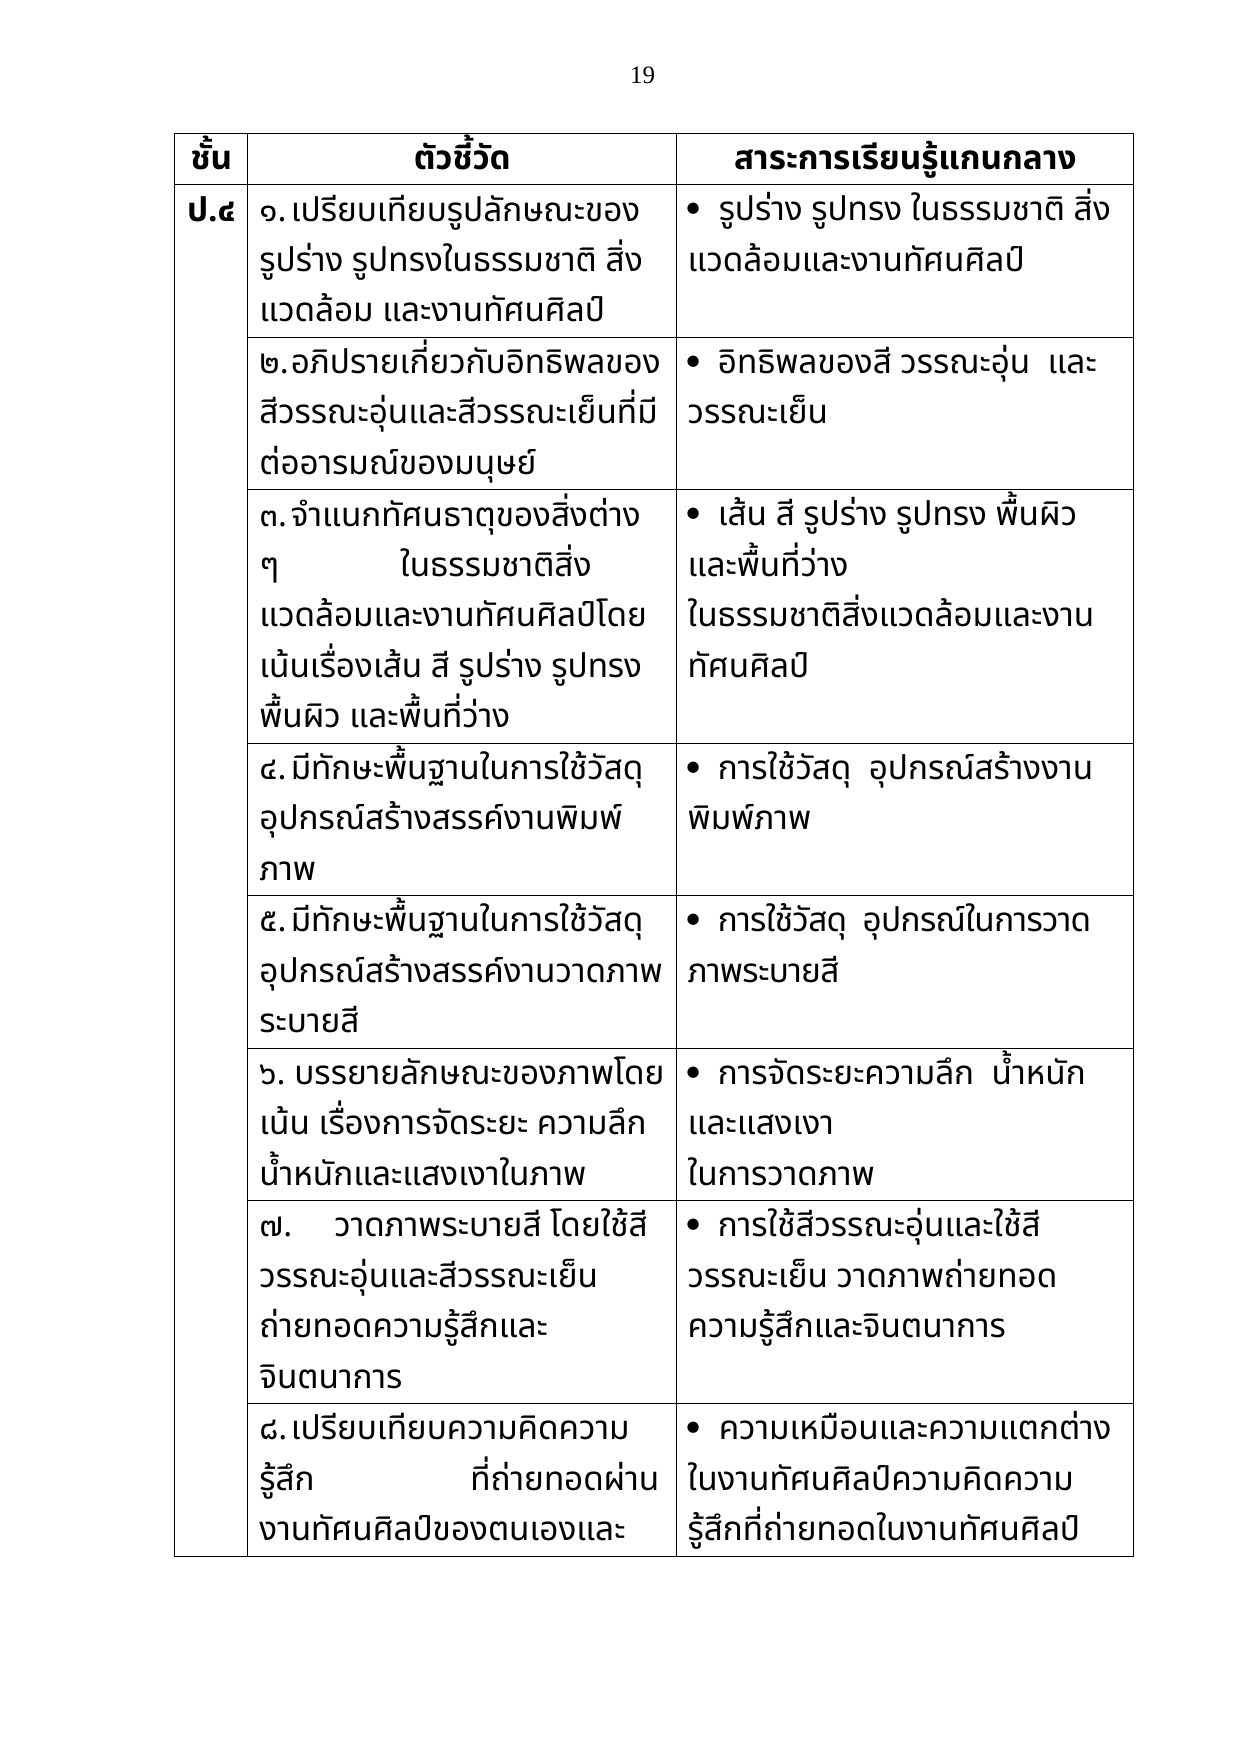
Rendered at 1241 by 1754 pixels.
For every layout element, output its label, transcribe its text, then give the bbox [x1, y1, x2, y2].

table_cell ๔. มีทักษะพื้นฐานในการใช้วัสดุ อุปกรณ์สร้างสรรค์งานพิมพ์ภาพ [248, 744, 676, 895]
table_cell ๓. จำแนกทัศนธาตุของสิ่งต่าง ๆ ในธรรมชาติสิ่งแวดล้อมและงานทัศนศิลป์โดยเน้นเรื่องเส้น สี รูปร่าง รูปทรงพื้นผิว และพื้นที่ว่าง [248, 490, 676, 743]
table_cell เส้น สี รูปร่าง รูปทรง พื้นผิว และพื้นที่ว่าง ในธรรมชาติสิ่งแวดล้อมและงานทัศนศิลป์ [677, 490, 1133, 743]
table_header ตัวชี้วัด [248, 134, 676, 184]
table_cell การใช้วัสดุ อุปกรณ์ในการวาดภาพระบายสี [677, 896, 1133, 1048]
table_cell ๑. เปรียบเทียบรูปลักษณะของรูปร่าง รูปทรงในธรรมชาติ สิ่งแวดล้อม และงานทัศนศิลป์ [248, 185, 676, 337]
table_cell ๗. วาดภาพระบายสี โดยใช้สีวรรณะอุ่นและสีวรรณะเย็น ถ่ายทอดความรู้สึกและจินตนาการ [248, 1201, 676, 1403]
table_cell ป.๔ [175, 185, 247, 1556]
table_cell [248, 1404, 676, 1556]
table_header ชั้น [175, 134, 247, 184]
table_cell ๖. บรรยายลักษณะของภาพโดยเน้น เรื่องการจัดระยะ ความลึก น้ำหนักและแสงเงาในภาพ [248, 1049, 676, 1200]
table_cell การจัดระยะความลึก น้ำหนักและแสงเงา ในการวาดภาพ [677, 1049, 1133, 1200]
table_cell การใช้วัสดุ อุปกรณ์สร้างงานพิมพ์ภาพ [677, 744, 1133, 895]
table_header สาระการเรียนรู้แกนกลาง [677, 134, 1133, 184]
table_cell รูปร่าง รูปทรง ในธรรมชาติ สิ่งแวดล้อมและงานทัศนศิลป์ [677, 185, 1133, 337]
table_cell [677, 1404, 1133, 1556]
table_cell การใช้สีวรรณะอุ่นและใช้สีวรรณะเย็น วาดภาพถ่ายทอดความรู้สึกและจินตนาการ [677, 1201, 1133, 1403]
table_cell ๕. มีทักษะพื้นฐานในการใช้วัสดุ อุปกรณ์สร้างสรรค์งานวาดภาพระบายสี [248, 896, 676, 1048]
table_cell อิทธิพลของสี วรรณะอุ่น และวรรณะเย็น [677, 338, 1133, 489]
table_cell ๒. อภิปรายเกี่ยวกับอิทธิพลของสีวรรณะอุ่นและสีวรรณะเย็นที่มีต่ออารมณ์ของมนุษย์ [248, 338, 676, 489]
